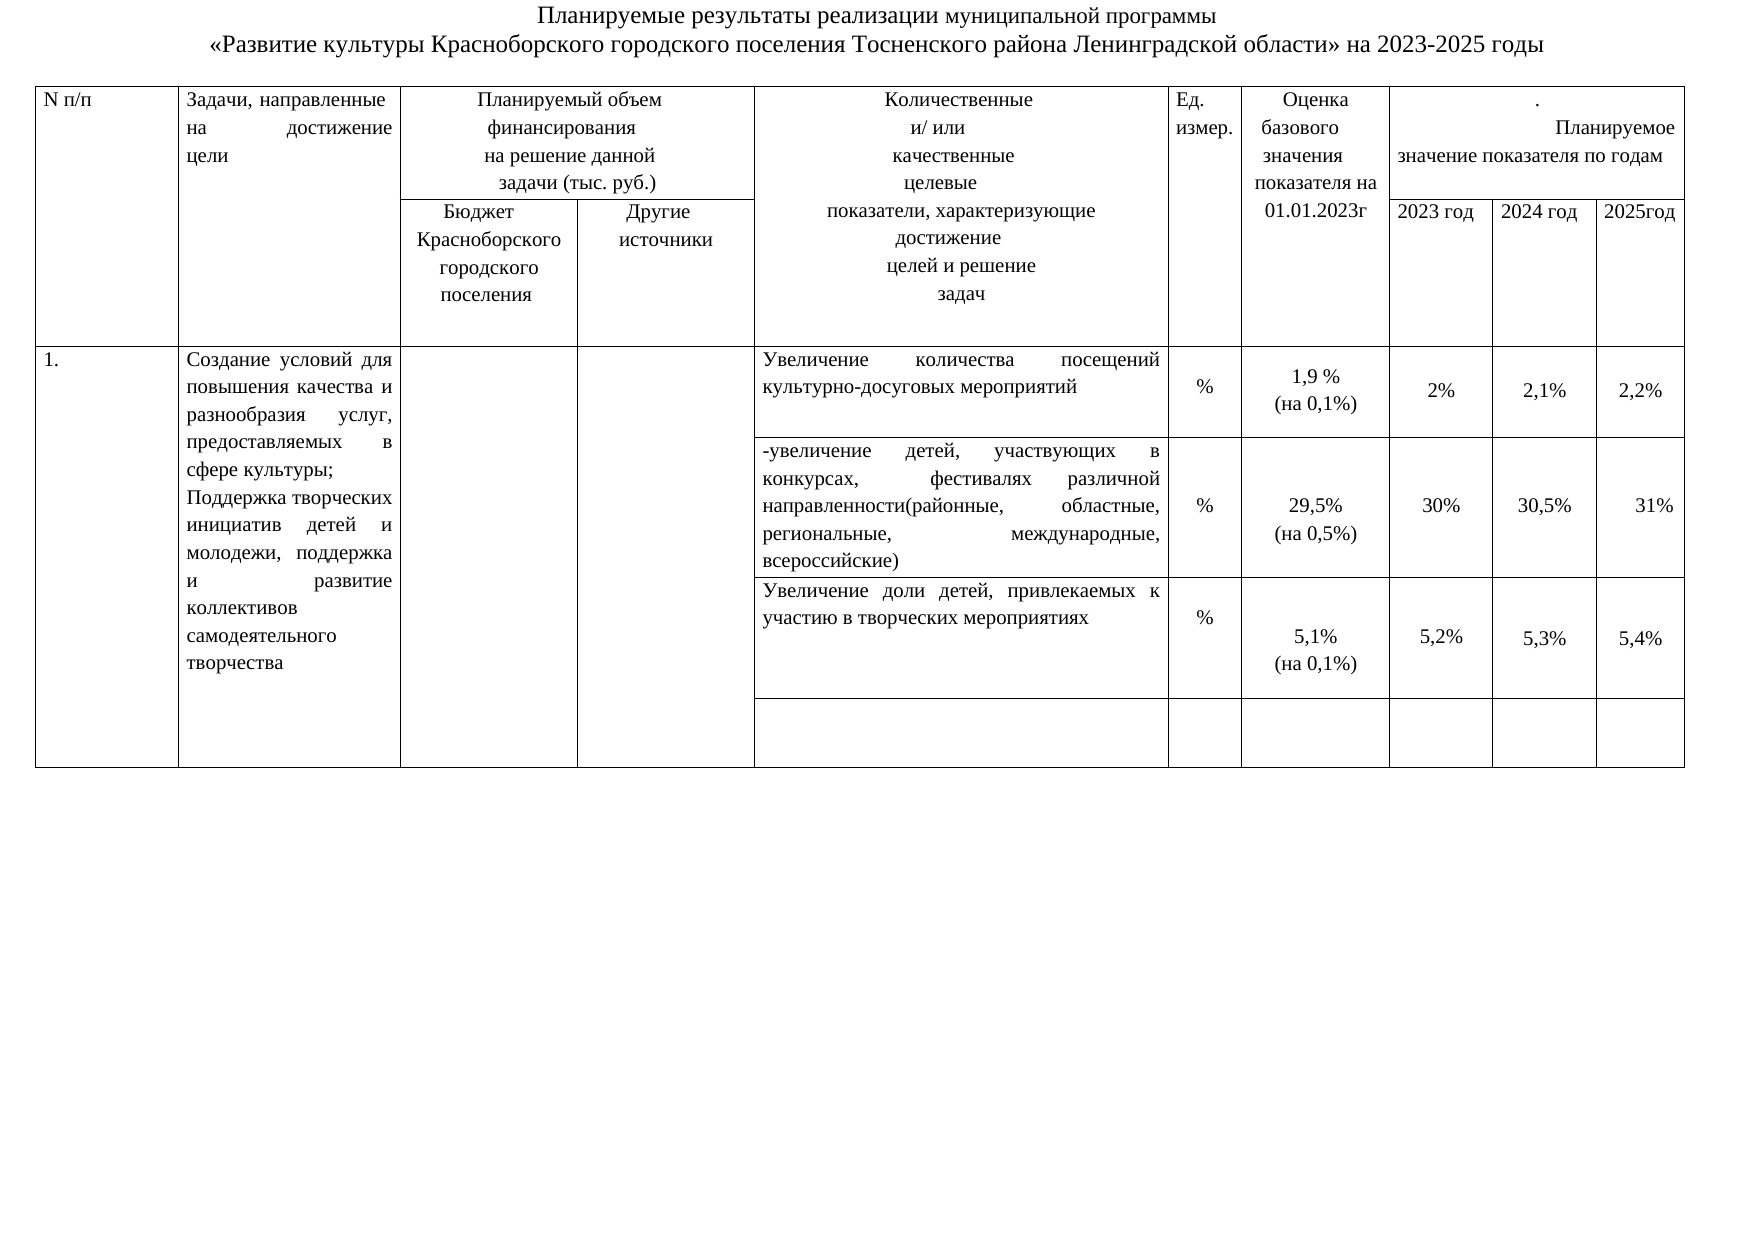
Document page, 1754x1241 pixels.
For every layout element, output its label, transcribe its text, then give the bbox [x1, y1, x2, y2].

table_cell 1,9 % (на 0,1%) [1242, 347, 1389, 437]
table_cell -увеличение детей, участвующих в конкурсах, фестивалях различной направленности(районные, областные, региональные, международные, всероссийские) [755, 438, 1168, 577]
table_cell [1242, 699, 1389, 767]
table_cell % [1169, 578, 1241, 698]
table_header Количественные и/ или качественные целевые показатели, характеризующие достижение целей и решение задач [755, 87, 1168, 346]
table_cell 2023 год [1390, 200, 1492, 346]
text Планируемые результаты реализации муниципальной программы [21, 0, 1733, 29]
table_cell 2025год [1597, 200, 1684, 346]
table_cell % [1169, 438, 1241, 577]
table_cell 5,1% (на 0,1%) [1242, 578, 1389, 698]
table_cell 5,3% [1493, 578, 1596, 698]
table_cell 5,4% [1597, 578, 1684, 698]
table_cell 30% [1390, 438, 1492, 577]
table_header N п/п [36, 87, 178, 346]
text «Развитие культуры Красноборского городского поселения Тосненского района Ленинградской области» на 2023-2025 годы [21, 29, 1733, 57]
table_cell [578, 347, 754, 767]
table_cell [1390, 699, 1492, 767]
table_cell 2% [1390, 347, 1492, 437]
table_cell [1493, 699, 1596, 767]
table_cell % [1169, 347, 1241, 437]
table_cell 2024 год [1493, 200, 1596, 346]
table_cell [755, 699, 1168, 767]
table_cell Увеличение количества посещений культурно-досуговых мероприятий [755, 347, 1168, 437]
table_cell 29,5% (на 0,5%) [1242, 438, 1389, 577]
table_cell 1. [36, 347, 178, 767]
table_cell 31% [1597, 438, 1684, 577]
table_header Задачи, направленные на достижение цели [179, 87, 400, 346]
table_header . Планируемое значение показателя по годам [1390, 87, 1684, 198]
table_cell Бюджет Красноборского городского поселения [401, 200, 577, 346]
table_header Планируемый объем финансирования на решение данной задачи (тыс. руб.) [401, 87, 754, 198]
table_cell Другие источники [578, 200, 754, 346]
table_cell 2,2% [1597, 347, 1684, 437]
table_cell [1597, 699, 1684, 767]
table_cell 5,2% [1390, 578, 1492, 698]
table_header Оценка базового значения показателя на 01.01.2023г [1242, 87, 1389, 346]
table_cell [401, 347, 577, 767]
table_header Ед. измер. [1169, 87, 1241, 346]
table_cell Увеличение доли детей, привлекаемых к участию в творческих мероприятиях [755, 578, 1168, 698]
table_cell [1169, 699, 1241, 767]
table_cell 2,1% [1493, 347, 1596, 437]
table_cell 30,5% [1493, 438, 1596, 577]
table_cell Создание условий для повышения качества и разнообразия услуг, предоставляемых в сфере культуры; Поддержка творческих инициатив детей и молодежи, поддержка и развитие коллективов самодеятельного творчества [179, 347, 400, 767]
